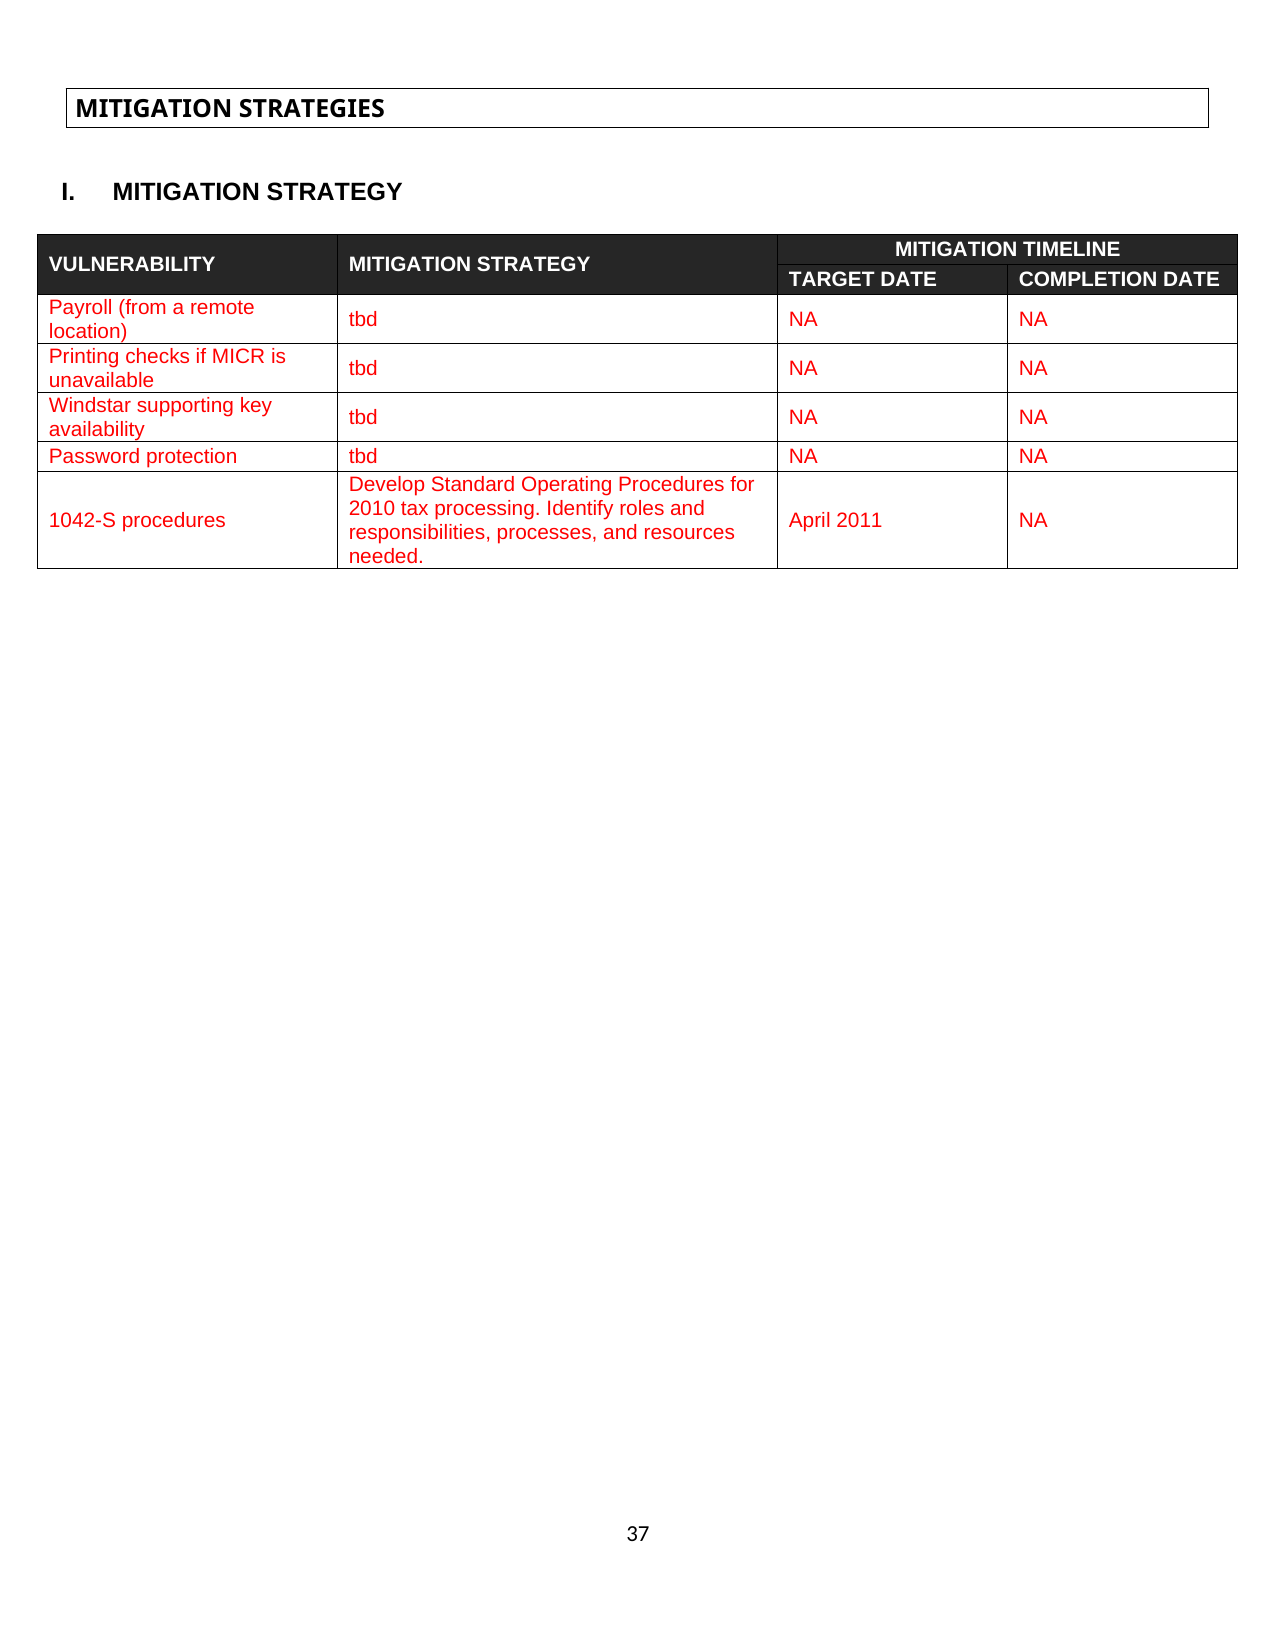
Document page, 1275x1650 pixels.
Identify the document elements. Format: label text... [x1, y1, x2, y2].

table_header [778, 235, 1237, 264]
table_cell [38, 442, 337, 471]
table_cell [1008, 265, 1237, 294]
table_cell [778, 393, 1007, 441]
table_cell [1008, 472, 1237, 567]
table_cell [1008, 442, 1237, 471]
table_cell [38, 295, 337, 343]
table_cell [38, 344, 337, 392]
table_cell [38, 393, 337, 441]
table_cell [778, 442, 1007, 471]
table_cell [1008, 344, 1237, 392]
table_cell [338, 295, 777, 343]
subtitle MITIGATION STRATEGIES [67, 89, 1208, 127]
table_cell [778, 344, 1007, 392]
subtitle MITIGATION STRATEGY [75, 177, 1200, 205]
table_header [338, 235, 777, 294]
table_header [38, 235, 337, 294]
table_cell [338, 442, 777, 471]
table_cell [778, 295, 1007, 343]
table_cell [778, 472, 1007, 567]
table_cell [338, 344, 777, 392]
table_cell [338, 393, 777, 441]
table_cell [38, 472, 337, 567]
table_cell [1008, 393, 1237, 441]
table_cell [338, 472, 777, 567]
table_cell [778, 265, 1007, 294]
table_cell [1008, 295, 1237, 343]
